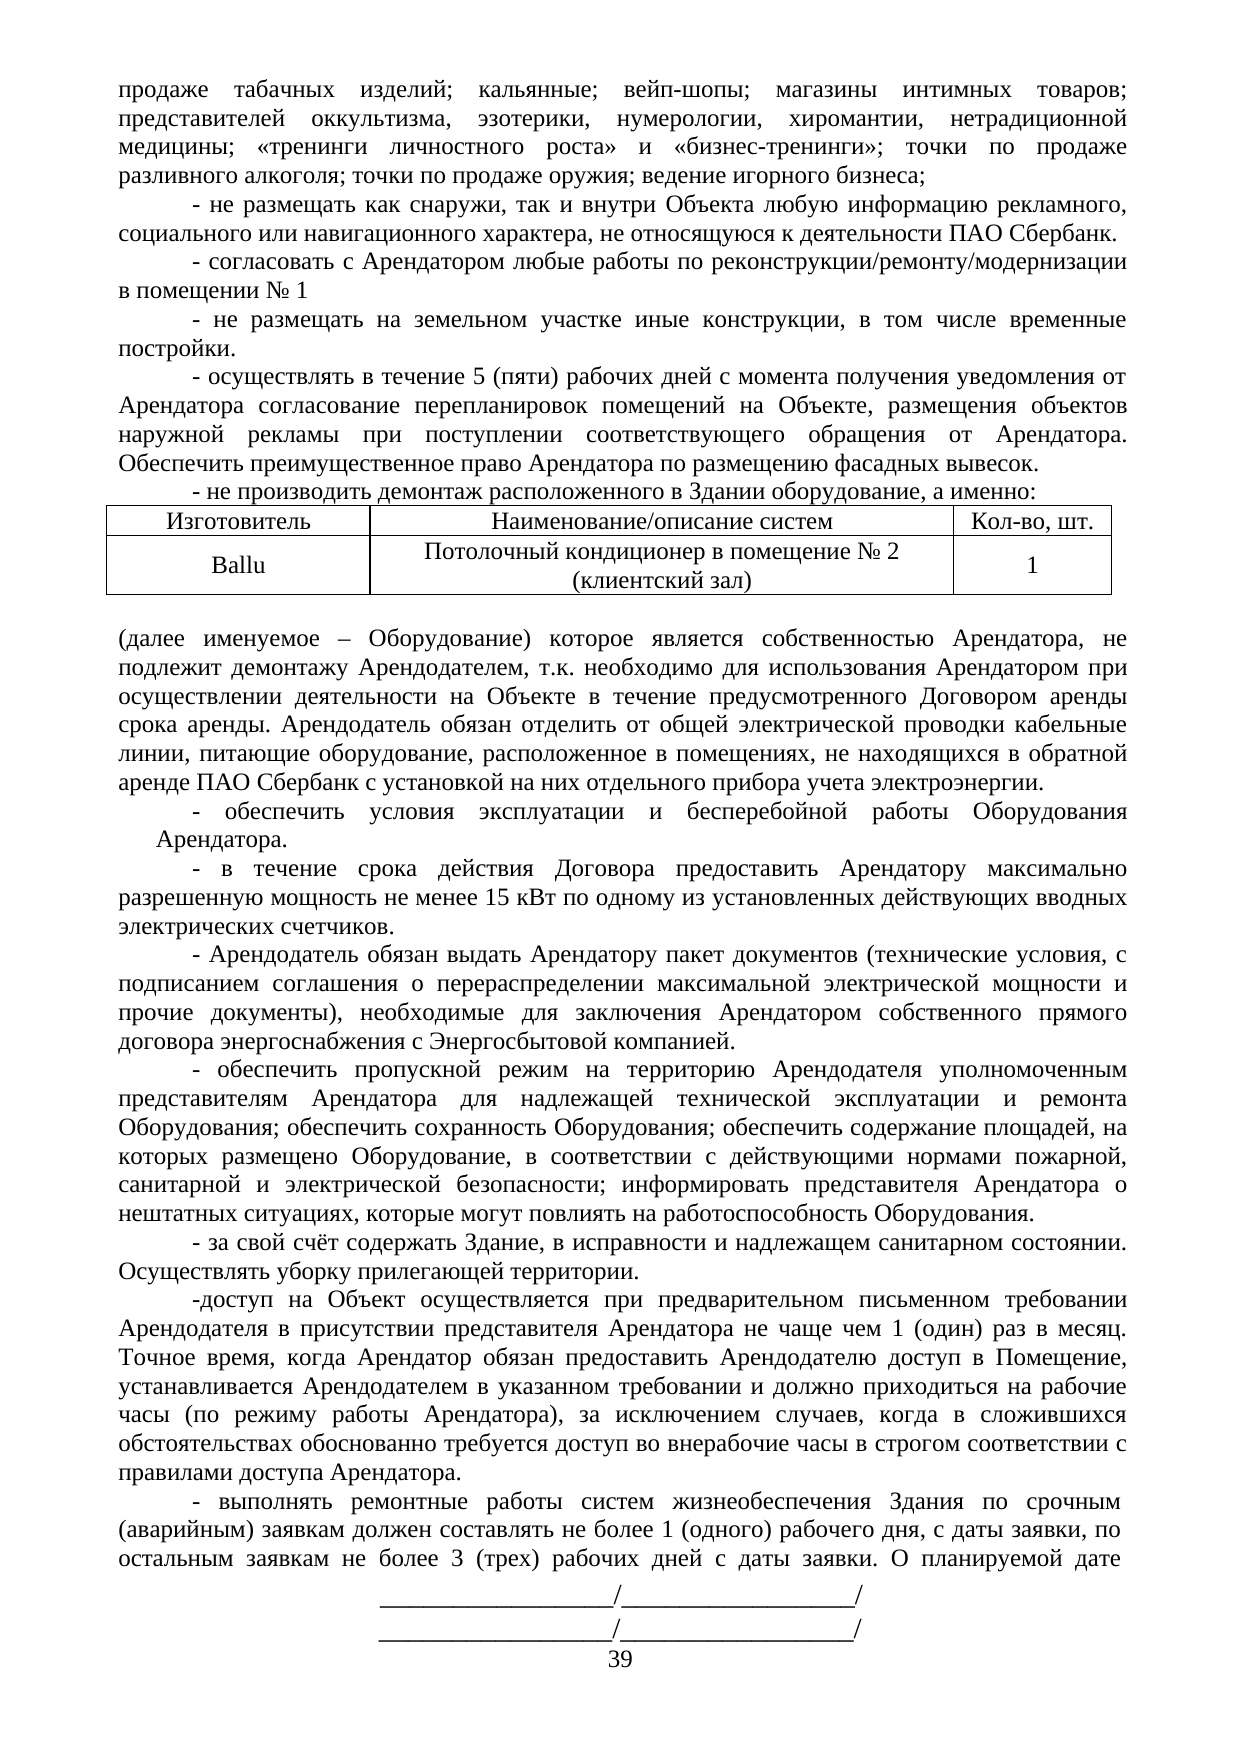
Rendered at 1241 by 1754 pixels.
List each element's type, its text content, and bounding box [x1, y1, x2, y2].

text - за свой счёт содержать Здание, в исправности и надлежащем санитарном состоянии. Осуществлять уборку прилегающей территории. [118, 1227, 1128, 1284]
text - не размещать как снаружи, так и внутри Объекта любую информацию рекламного, социального или навигационного характера, не относящуюся к деятельности ПАО Сбербанк. [118, 189, 1128, 246]
text - Арендодатель обязан выдать Арендатору пакет документов (технические условия, с подписанием соглашения о перераспределении максимальной электрической мощности и прочие документы), необходимые для заключения Арендатором собственного прямого договора энергоснабжения с Энергосбытовой компанией. [118, 939, 1128, 1054]
text - обеспечить условия эксплуатации и бесперебойной работы Оборудования Арендатора. [156, 796, 1128, 853]
table_cell 1 [954, 536, 1111, 593]
text - осуществлять в течение 5 (пяти) рабочих дней с момента получения уведомления от Арендатора согласование перепланировок помещений на Объекте, размещения объектов наружной рекламы при поступлении соответствующего обращения от Арендатора. Обеспечить преимущественное право Арендатора по размещению фасадных вывесок. [118, 361, 1128, 476]
text - согласовать с Арендатором любые работы по реконструкции/ремонту/модернизации в помещении № 1 [118, 246, 1128, 304]
text - обеспечить пропускной режим на территорию Арендодателя уполномоченным представителям Арендатора для надлежащей технической эксплуатации и ремонта Оборудования; обеспечить сохранность Оборудования; обеспечить содержание площадей, на которых размещено Оборудование, в соответствии с действующими нормами пожарной, санитарной и электрической безопасности; информировать представителя Арендатора о нештатных ситуациях, которые могут повлиять на работоспособность Оборудования. [118, 1054, 1128, 1227]
text - не размещать на земельном участке иные конструкции, в том числе временные постройки. [118, 304, 1128, 361]
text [118, 74, 1128, 189]
text -доступ на Объект осуществляется при предварительном письменном требовании Арендодателя в присутствии представителя Арендатора не чаще чем 1 (один) раз в месяц. Точное время, когда Арендатор обязан предоставить Арендодателю доступ в Помещение, устанавливается Арендодателем в указанном требовании и должно приходиться на рабочие часы (по режиму работы Арендатора), за исключением случаев, когда в сложившихся обстоятельствах обоснованно требуется доступ во внерабочие часы в строгом соответствии с правилами доступа Арендатора. [118, 1284, 1128, 1486]
table_header Изготовитель [107, 506, 369, 535]
text - не производить демонтаж расположенного в Здании оборудование, а именно: [156, 476, 1128, 505]
table_cell Ballu [107, 536, 369, 593]
table_header Кол-во, шт. [954, 506, 1111, 535]
table_header Наименование/описание систем [371, 506, 953, 535]
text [118, 1486, 1122, 1572]
table_cell Потолочный кондиционер в помещение № 2 (клиентский зал) [371, 536, 953, 593]
text (далее именуемое – Оборудование) которое является собственностью Арендатора, не подлежит демонтажу Арендодателем, т.к. необходимо для использования Арендатором при осуществлении деятельности на Объекте в течение предусмотренного Договором аренды срока аренды. Арендодатель обязан отделить от общей электрической проводки кабельные линии, питающие оборудование, расположенное в помещениях, не находящихся в обратной аренде ПАО Сбербанк с установкой на них отдельного прибора учета электроэнергии. [118, 623, 1128, 796]
text - в течение срока действия Договора предоставить Арендатору максимально разрешенную мощность не менее 15 кВт по одному из установленных действующих вводных электрических счетчиков. [118, 853, 1128, 939]
